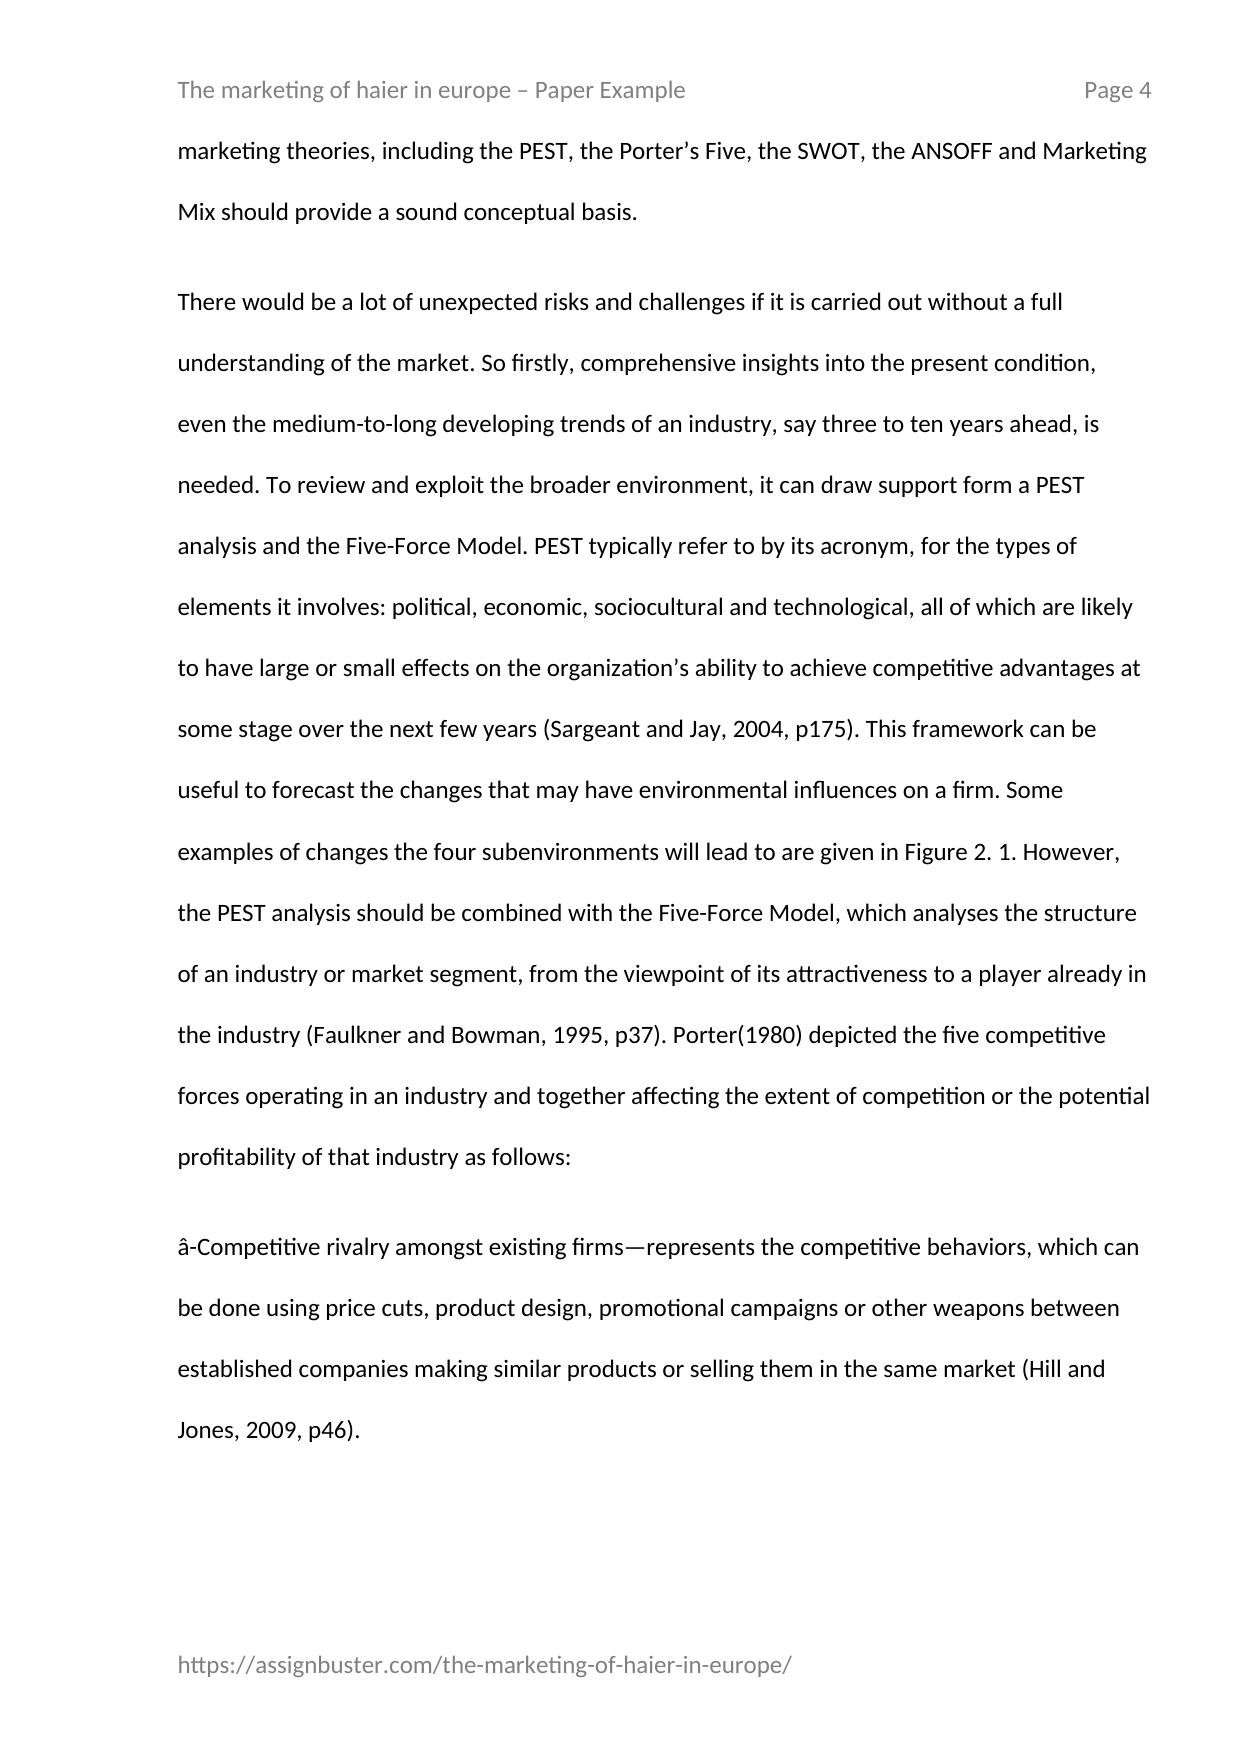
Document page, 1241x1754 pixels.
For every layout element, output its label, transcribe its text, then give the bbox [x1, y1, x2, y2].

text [177, 135, 1152, 226]
text There would be a lot of unexpected risks and challenges if it is carried out without a full understanding of the market. So firstly, comprehensive insights into the present condition, even the medium-to-long developing trends of an industry, say three to ten years ahead, is needed. To review and exploit the broader environment, it can draw support form a PEST analysis and the Five-Force Model. PEST typically refer to by its acronym, for the types of elements it involves: political, economic, sociocultural and technological, all of which are likely to have large or small effects on the organization’s ability to achieve competitive advantages at some stage over the next few years (Sargeant and Jay, 2004, p175). This framework can be useful to forecast the changes that may have environmental influences on a firm. Some examples of changes the four subenvironments will lead to are given in Figure 2. 1. However, the PEST analysis should be combined with the Five-Force Model, which analyses the structure of an industry or market segment, from the viewpoint of its attractiveness to a player already in the industry (Faulkner and Bowman, 1995, p37). Porter(1980) depicted the five competitive forces operating in an industry and together affecting the extent of competition or the potential profitability of that industry as follows: [177, 286, 1152, 1171]
text â-Competitive rivalry amongst existing firms—represents the competitive behaviors, which can be done using price cuts, product design, promotional campaigns or other weapons between established companies making similar products or selling them in the same market (Hill and Jones, 2009, p46). [177, 1231, 1152, 1445]
